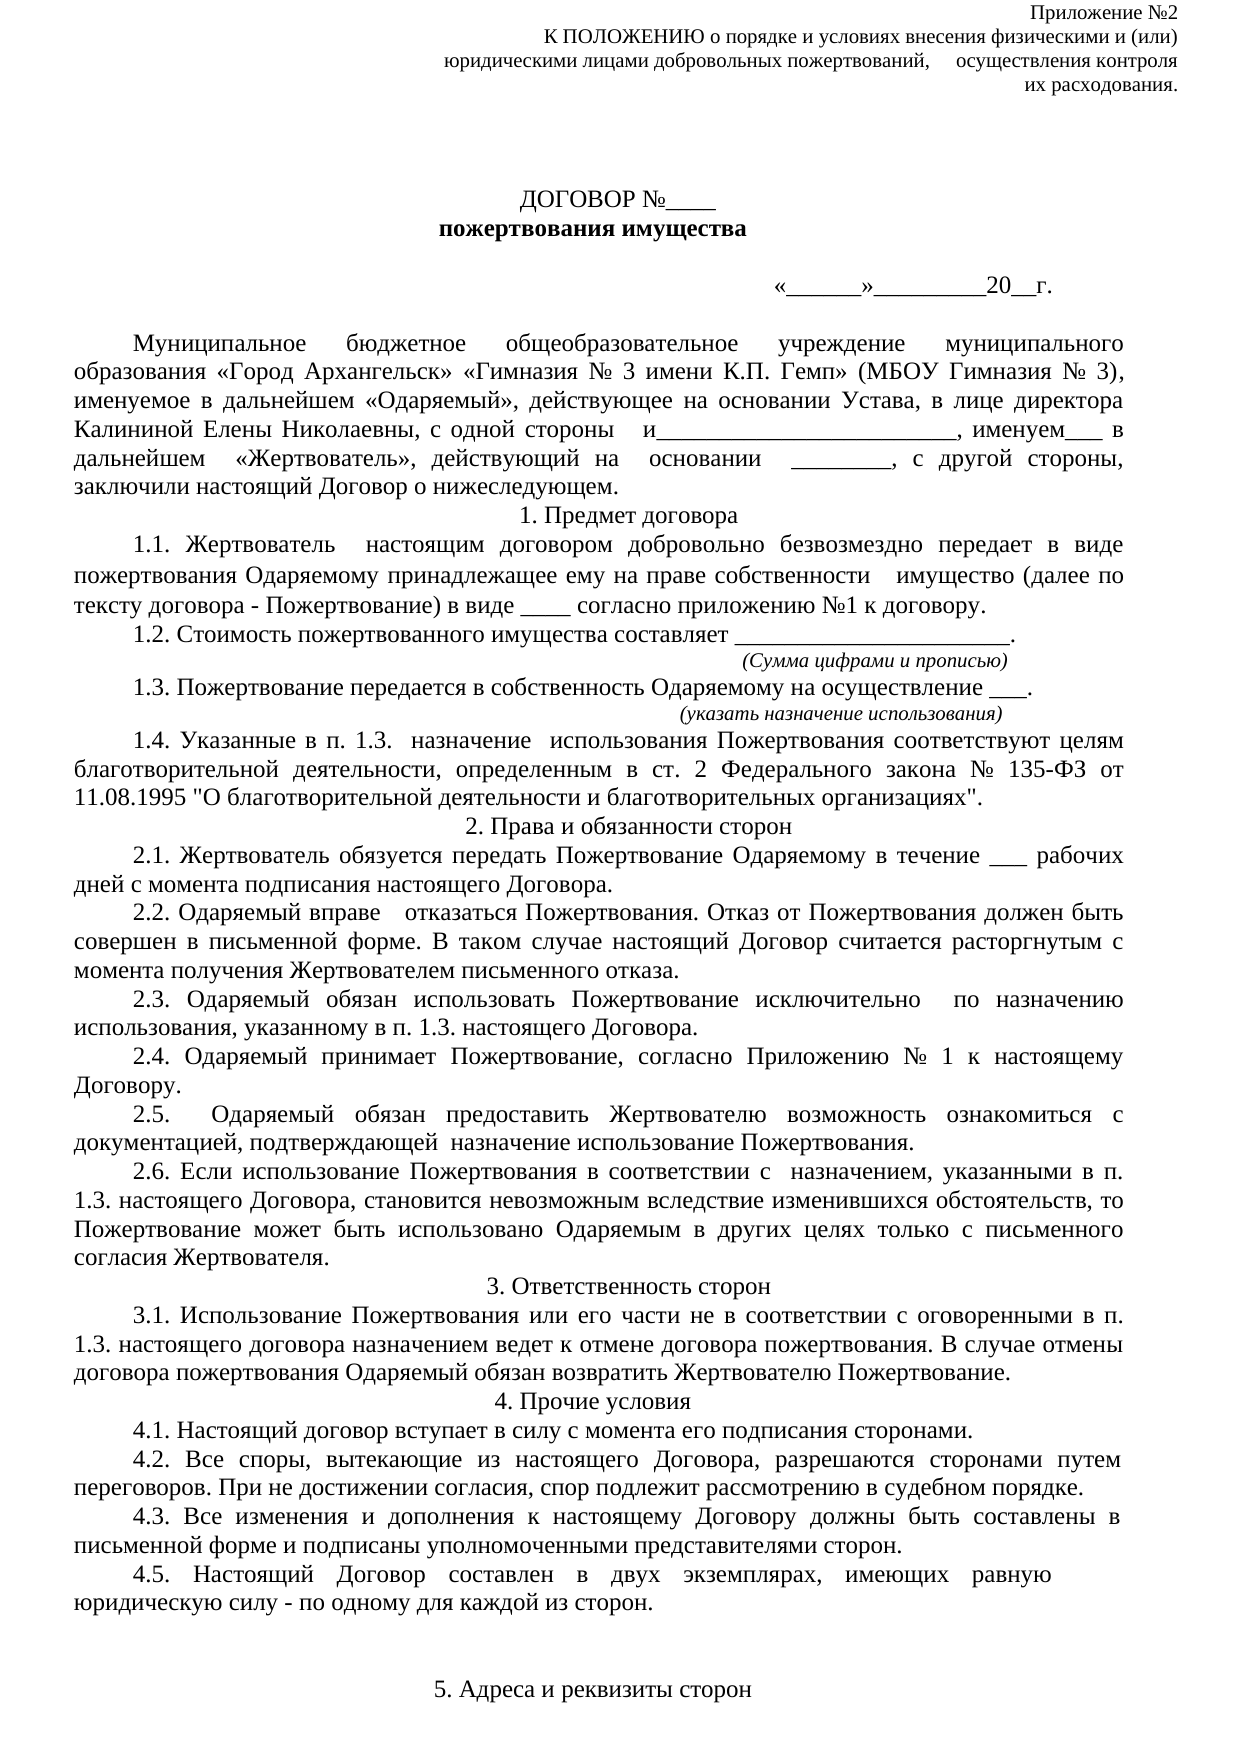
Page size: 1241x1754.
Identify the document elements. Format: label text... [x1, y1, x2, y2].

text пожертвования имущества [74, 213, 1053, 241]
text 1. Предмет договора [74, 500, 1124, 529]
text ДОГОВОР №____ [74, 184, 1053, 213]
text 3.1. Использование Пожертвования или его части не в соответствии с оговоренными в п. 1.3. настоящего договора назначением ведет к отмене договора пожертвования. В случае отмены договора пожертвования Одаряемый обязан возвратить Жертвователю Пожертвование. [74, 1300, 1124, 1386]
text 2.3. Одаряемый обязан использовать Пожертвование исключительно по назначению использования, указанному в п. 1.3. настоящего Договора. [74, 984, 1124, 1041]
text 2.1. Жертвователь обязуется передать Пожертвование Одаряемому в течение ___ рабочих дней с момента подписания настоящего Договора. [74, 840, 1124, 897]
text (Сумма цифрами и прописью) [74, 648, 1124, 672]
text 3. Ответственность сторон [74, 1271, 1124, 1300]
text 2. Права и обязанности сторон [74, 811, 1124, 840]
text 4. Прочие условия [74, 1386, 1053, 1415]
text 2.2. Одаряемый вправе отказаться Пожертвования. Отказ от Пожертвования должен быть совершен в письменной форме. В таком случае настоящий Договор считается расторгнутым с момента получения Жертвователем письменного отказа. [74, 897, 1124, 984]
text «______»_________20__г. [74, 270, 1053, 299]
text 4.1. Настоящий договор вступает в силу с момента его подписания сторонами. [74, 1415, 1122, 1444]
text 1.2. Стоимость пожертвованного имущества составляет ______________________. [74, 619, 1124, 648]
text 4.2. Все споры, вытекающие из настоящего Договора, разрешаются сторонами путем переговоров. При не достижении согласия, спор подлежит рассмотрению в судебном порядке. [74, 1444, 1122, 1501]
text Муниципальное бюджетное общеобразовательное учреждение муниципального образования «Город Архангельск» «Гимназия № 3 имени К.П. Гемп» (МБОУ Гимназия № 3), именуемое в дальнейшем «Одаряемый», действующее на основании Устава, в лице директора Калининой Елены Николаевны, с одной стороны и________________________, именуем___ в дальнейшем «Жертвователь», действующий на основании ________, с другой стороны, заключили настоящий Договор о нижеследующем. [74, 328, 1124, 500]
text 2.5. Одаряемый обязан предоставить Жертвователю возможность ознакомиться с документацией, подтверждающей назначение использование Пожертвования. [74, 1099, 1124, 1156]
text 4.3. Все изменения и дополнения к настоящему Договору должны быть составлены в письменной форме и подписаны уполномоченными представителями сторон. [74, 1501, 1122, 1559]
text 4.5. Настоящий Договор составлен в двух экземплярах, имеющих равную юридическую силу - по одному для каждой из сторон. [74, 1559, 1053, 1616]
text 1.1. Жертвователь настоящим договором добровольно безвозмездно передает в виде пожертвования Одаряемому принадлежащее ему на праве собственности имущество (далее по тексту договора - Пожертвование) в виде ____ согласно приложению №1 к договору. [74, 529, 1124, 619]
text 2.4. Одаряемый принимает Пожертвование, согласно Приложению № 1 к настоящему Договору. [74, 1041, 1124, 1099]
text (указать назначение использования) [74, 701, 1124, 725]
text 2.6. Если использование Пожертвования в соответствии с назначением, указанными в п. 1.3. настоящего Договора, становится невозможным вследствие изменившихся обстоятельств, то Пожертвование может быть использовано Одаряемым в других целях только с письменного согласия Жертвователя. [74, 1156, 1124, 1271]
text 1.4. Указанные в п. 1.3. назначение использования Пожертвования соответствуют целям благотворительной деятельности, определенным в ст. 2 Федерального закона № 135-ФЗ от 11.08.1995 "О благотворительной деятельности и благотворительных организациях". [74, 725, 1124, 811]
text 1.3. Пожертвование передается в собственность Одаряемому на осуществление ___. [74, 672, 1124, 701]
text 5. Адреса и реквизиты сторон [74, 1674, 1053, 1702]
